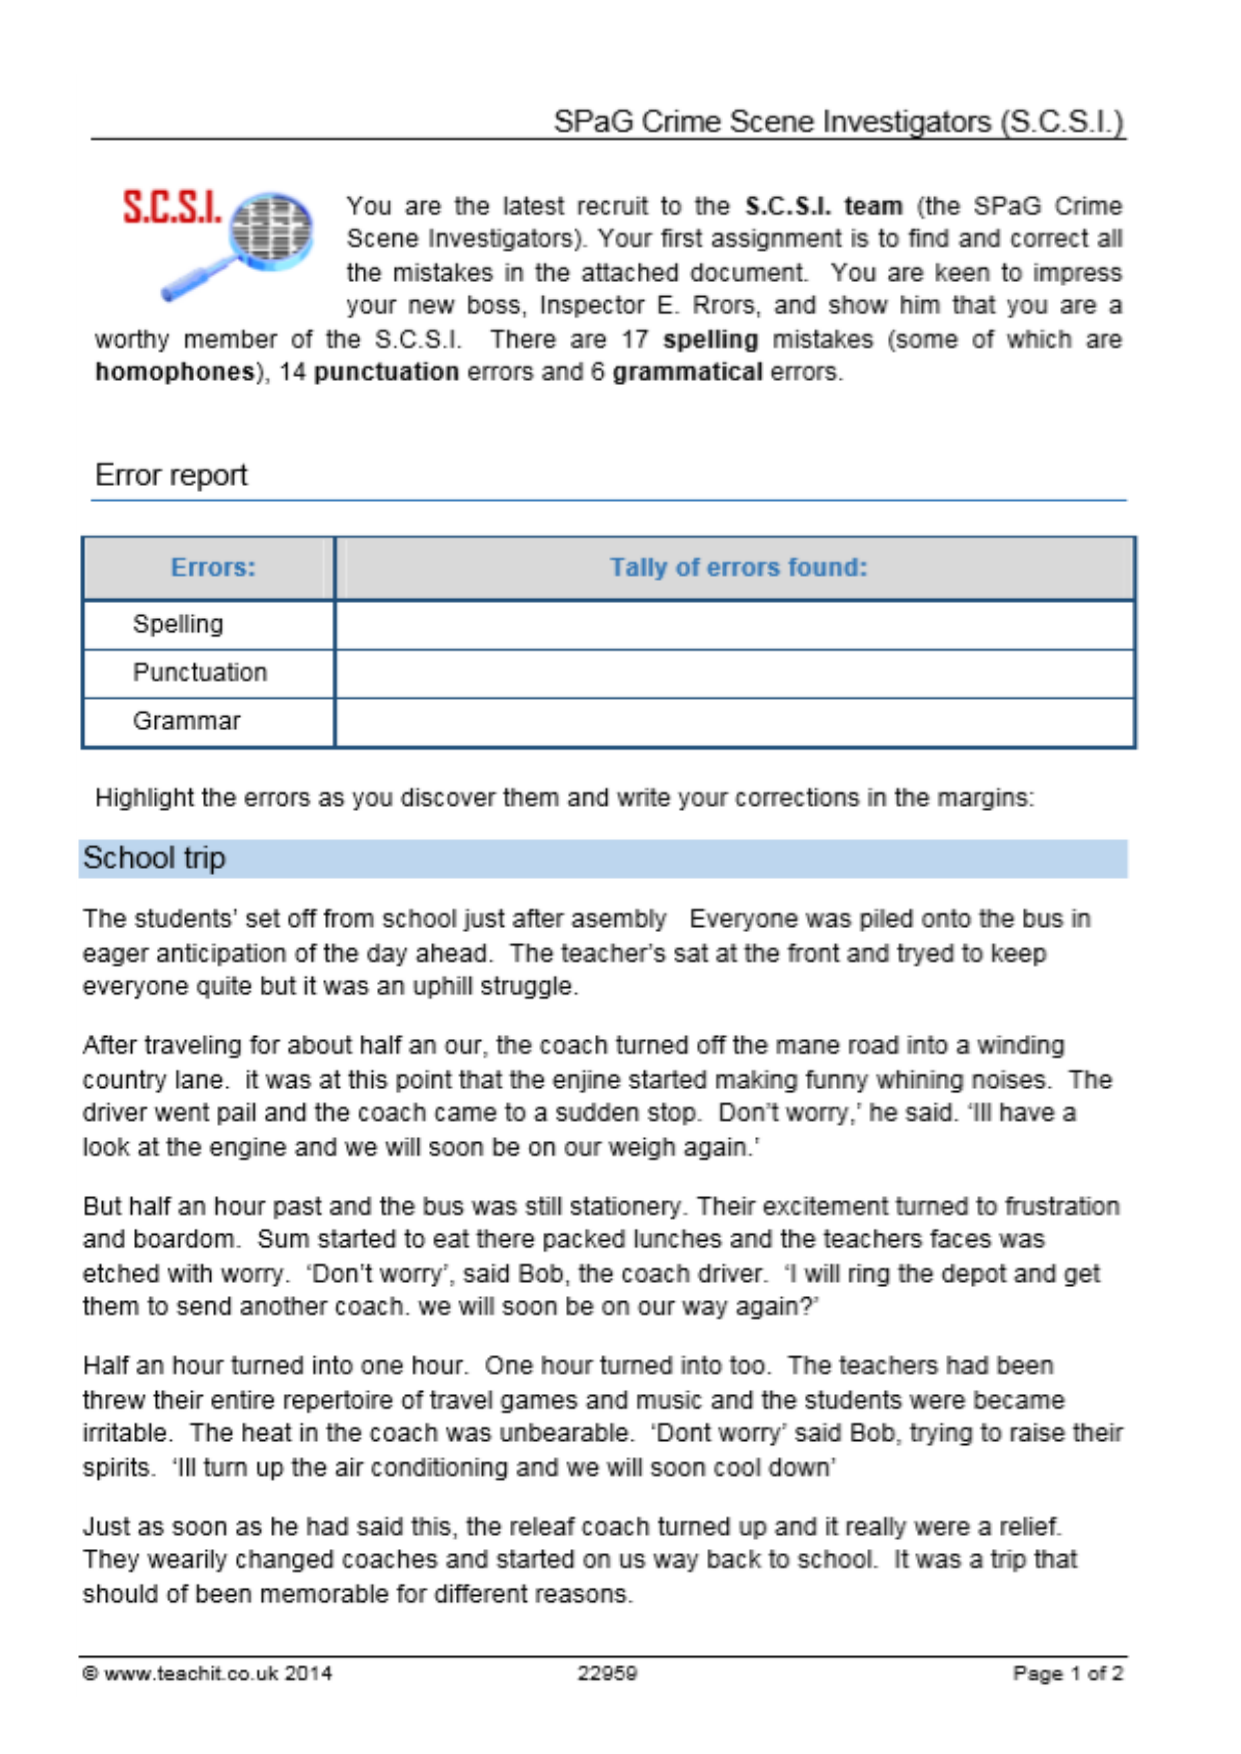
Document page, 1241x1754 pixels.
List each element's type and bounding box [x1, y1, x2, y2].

picture [75, 74, 1172, 831]
picture [75, 832, 1159, 1697]
